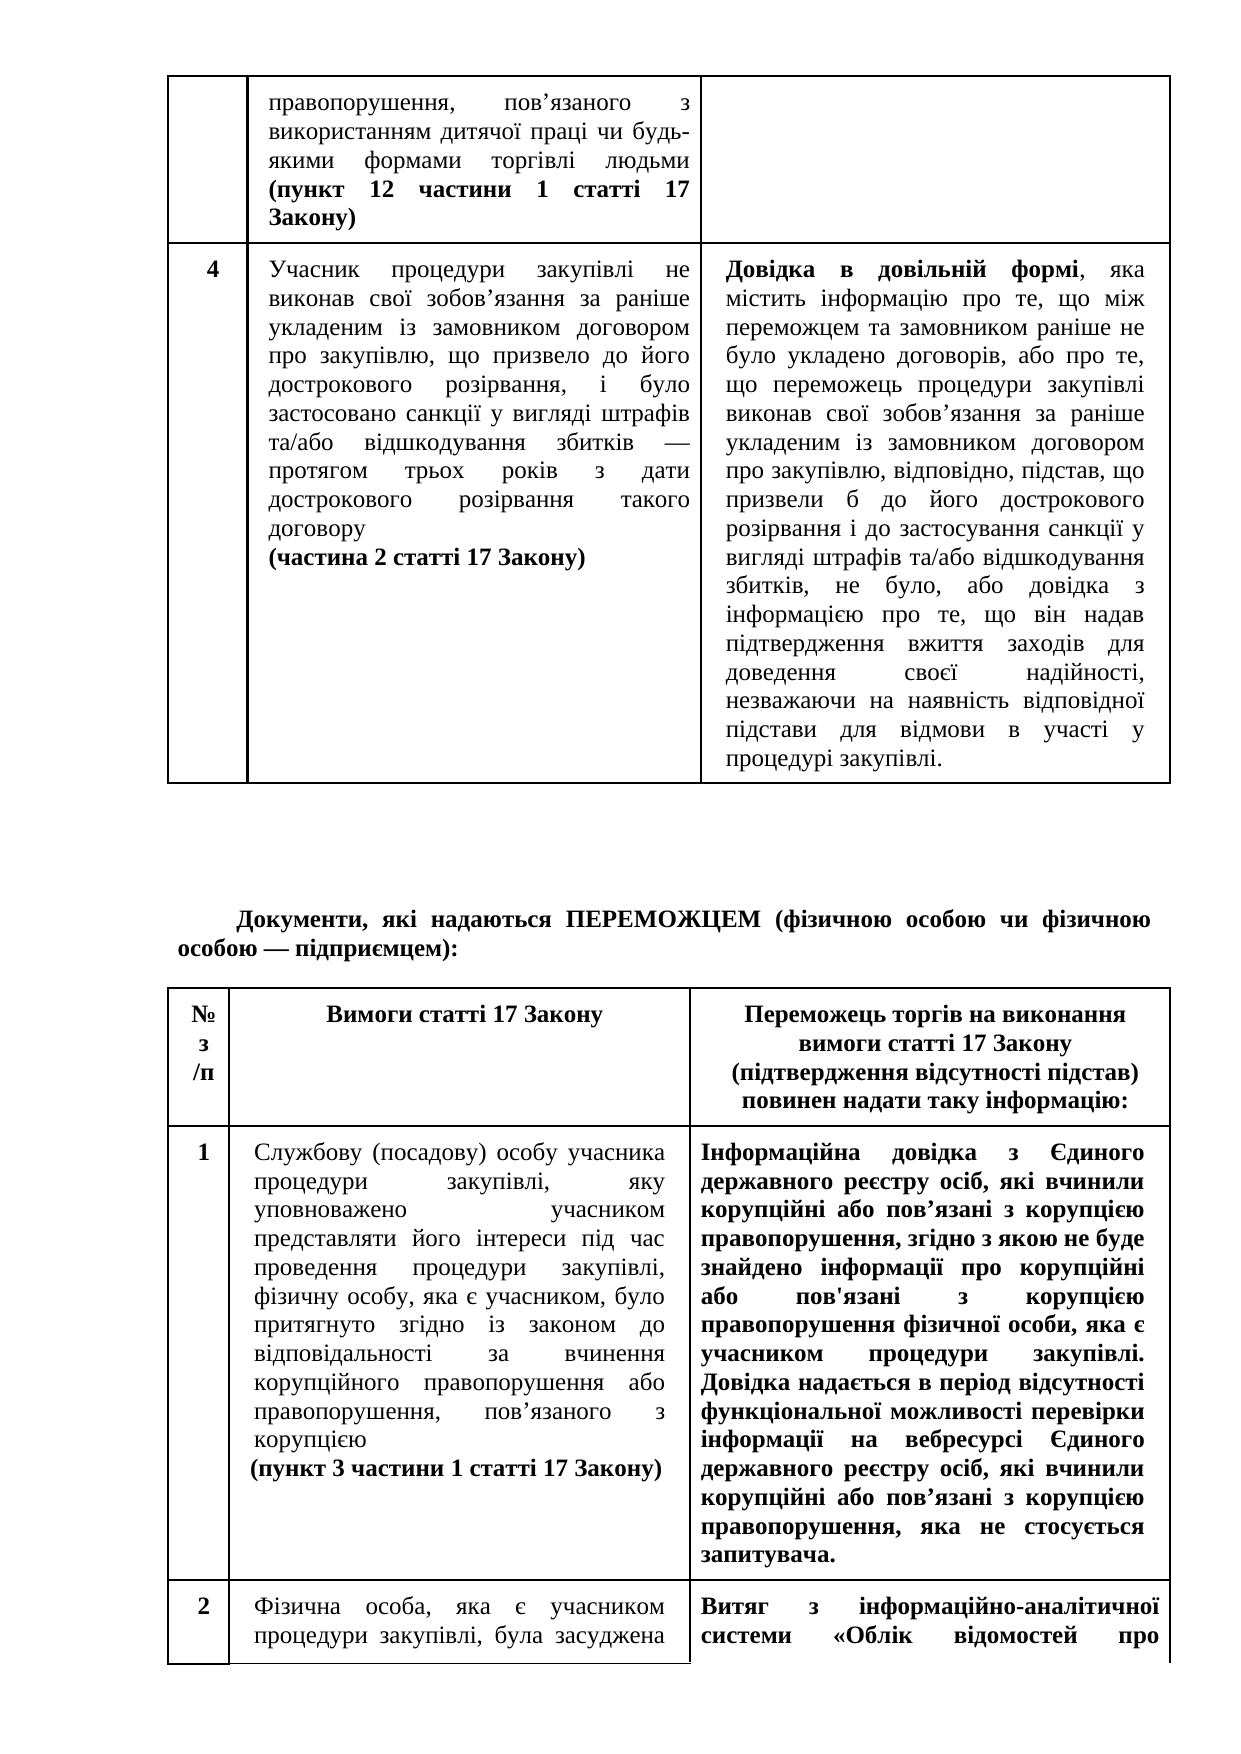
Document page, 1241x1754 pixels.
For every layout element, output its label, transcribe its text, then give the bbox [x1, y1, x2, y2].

table_header № з/п [169, 989, 228, 1124]
table_cell Довідка в довільній формі, яка містить інформацію про те, що між переможцем та замовником раніше не було укладено договорів, або про те, що переможець процедури закупівлі виконав свої зобов’язання за раніше укладеним із замовником договором про закупівлю, відповідно, підстав, що призвели б до його дострокового розірвання і до застосування санкції у вигляді штрафів та/або відшкодування збитків, не було, або довідка з інформацією про те, що він надав підтвердження вжиття заходів для доведення своєї надійності, незважаючи на наявність відповідної підстави для відмови в участі у процедурі закупівлі. [702, 244, 1169, 782]
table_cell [230, 1581, 690, 1663]
table_cell Учасник процедури закупівлі не виконав свої зобов’язання за раніше укладеним із замовником договором про закупівлю, що призвело до його дострокового розірвання, і було застосовано санкції у вигляді штрафів та/або відшкодування збитків — протягом трьох років з дати дострокового розірвання такого договору (частина 2 статті 17 Закону) [249, 244, 700, 782]
table_header Вимоги статті 17 Закону [230, 989, 689, 1124]
table_cell 2 [169, 1581, 228, 1663]
table_header Переможець торгів на виконання вимоги статті 17 Закону (підтвердження відсутності підстав) повинен надати таку інформацію: [691, 989, 1169, 1124]
table_cell 1 [169, 1127, 228, 1579]
table_cell 3 [169, 77, 246, 242]
table_cell Інформаційна довідка з Єдиного державного реєстру осіб, які вчинили корупційні або пов’язані з корупцією правопорушення, згідно з якою не буде знайдено інформації про корупційні або пов'язані з корупцією правопорушення фізичної особи, яка є учасником процедури закупівлі. Довідка надається в період відсутності функціональної можливості перевірки інформації на вебресурсі Єдиного державного реєстру осіб, які вчинили корупційні або пов’язані з корупцією правопорушення, яка не стосується запитувача. [691, 1127, 1169, 1579]
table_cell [249, 77, 700, 242]
text Документи, які надаються ПЕРЕМОЖЦЕМ (фізичною особою чи фізичною особою — підприємцем): [177, 904, 1152, 962]
table_cell Службову (посадову) особу учасника процедури закупівлі, яку уповноважено учасником представляти його інтереси під час проведення процедури закупівлі, фізичну особу, яка є учасником, було притягнуто згідно із законом до відповідальності за вчинення корупційного правопорушення або правопорушення, пов’язаного з корупцією (пункт 3 частини 1 статті 17 Закону) [230, 1127, 689, 1579]
table_cell 4 [169, 244, 246, 782]
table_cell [690, 1581, 1169, 1663]
